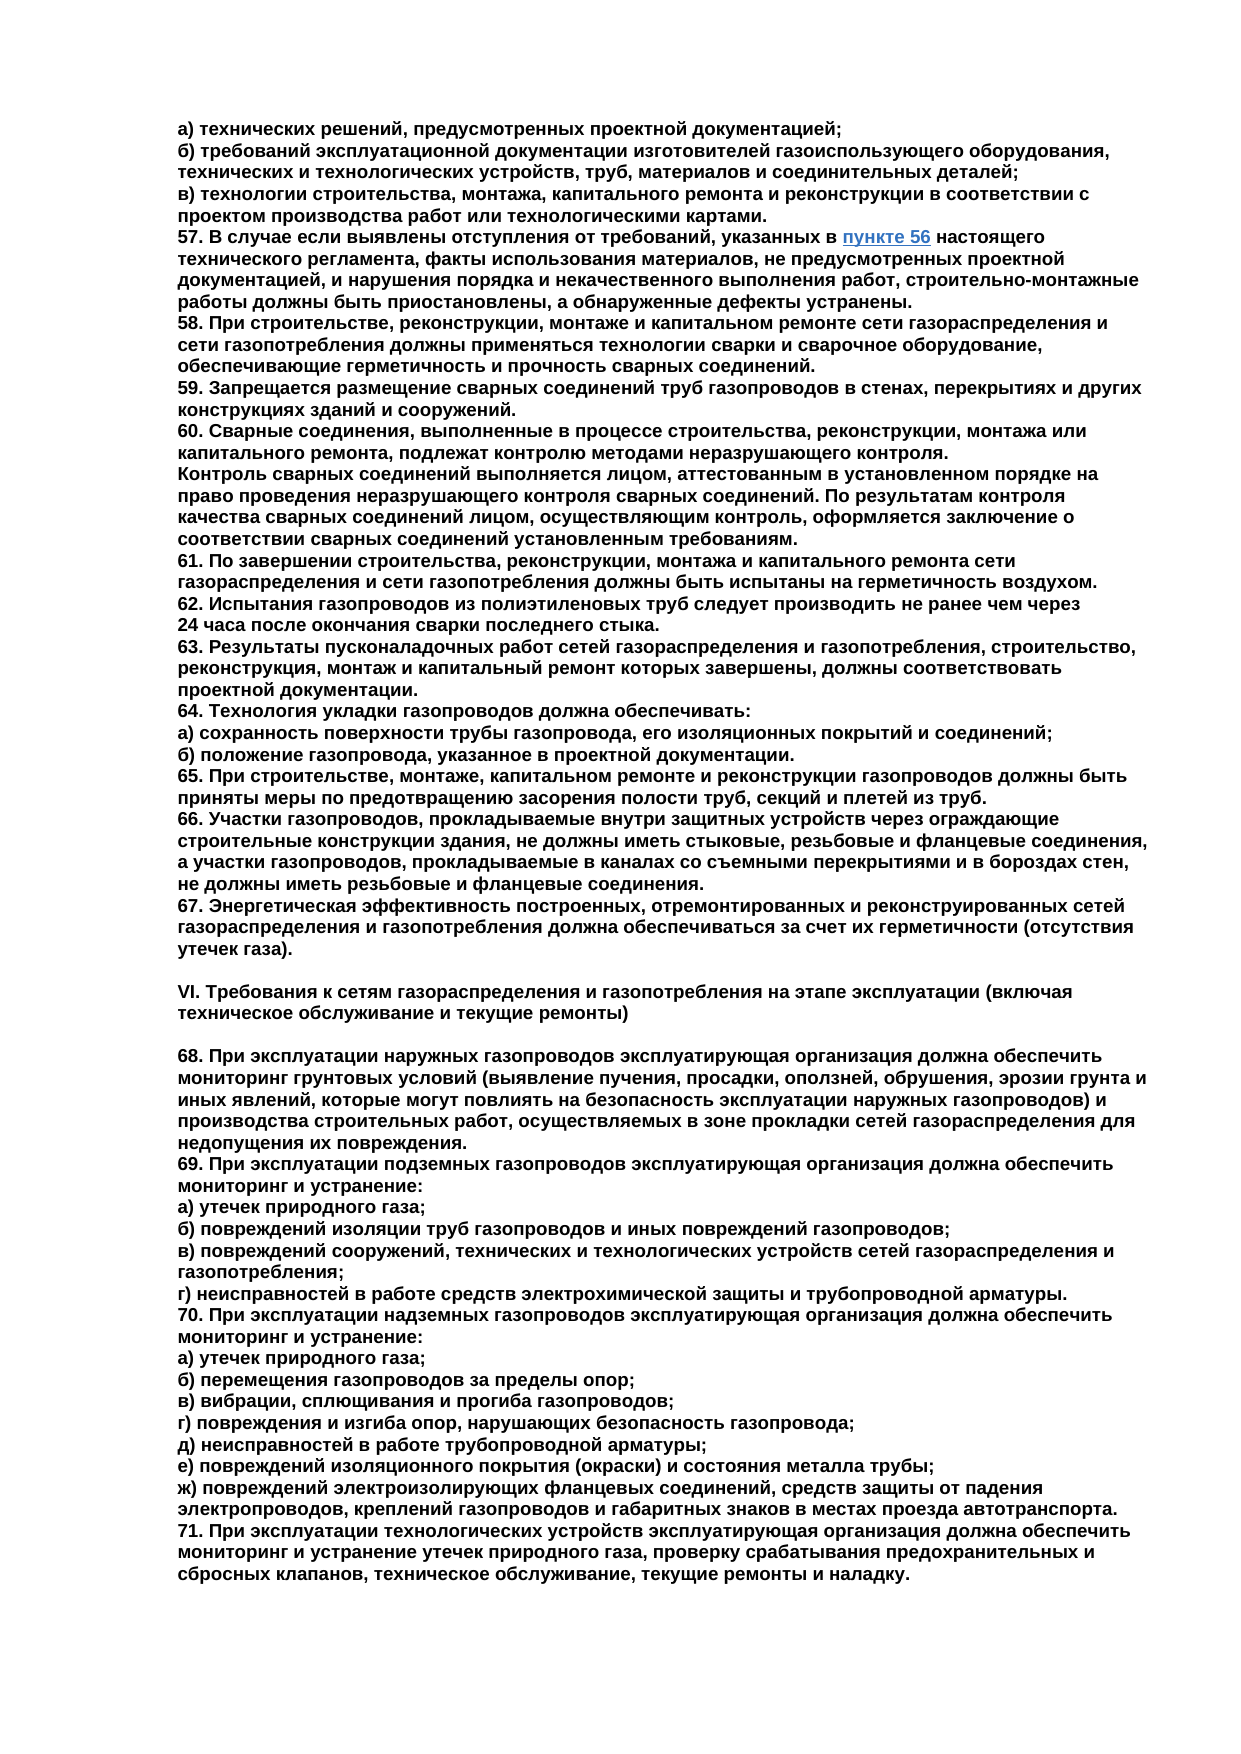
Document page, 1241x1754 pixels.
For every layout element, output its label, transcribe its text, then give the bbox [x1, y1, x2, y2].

text а) технических решений, предусмотренных проектной документацией; [177, 118, 1152, 140]
text а) сохранность поверхности трубы газопровода, его изоляционных покрытий и соединений; [177, 722, 1152, 743]
text Контроль сварных соединений выполняется лицом, аттестованным в установленном порядке на право проведения неразрушающего контроля сварных соединений. По результатам контроля качества сварных соединений лицом, осуществляющим контроль, оформляется заключение о соответствии сварных соединений установленным требованиям. [177, 463, 1152, 549]
text б) требований эксплуатационной документации изготовителей газоиспользующего оборудования, технических и технологических устройств, труб, материалов и соединительных деталей; [177, 140, 1152, 183]
text 65. При строительстве, монтаже, капитальном ремонте и реконструкции газопроводов должны быть приняты меры по предотвращению засорения полости труб, секций и плетей из труб. [177, 765, 1152, 808]
text 57. В случае если выявлены отступления от требований, указанных в пункте 56 настоящего технического регламента, факты использования материалов, не предусмотренных проектной документацией, и нарушения порядка и некачественного выполнения работ, строительно-монтажные работы должны быть приостановлены, а обнаруженные дефекты устранены. [177, 226, 1152, 312]
text 59. Запрещается размещение сварных соединений труб газопроводов в стенах, перекрытиях и других конструкциях зданий и сооружений. [177, 377, 1152, 420]
text 69. При эксплуатации подземных газопроводов эксплуатирующая организация должна обеспечить мониторинг и устранение: [177, 1153, 1152, 1196]
text в) вибрации, сплющивания и прогиба газопроводов; [177, 1390, 1152, 1412]
text 71. При эксплуатации технологических устройств эксплуатирующая организация должна обеспечить мониторинг и устранение утечек природного газа, проверку срабатывания предохранительных и сбросных клапанов, техническое обслуживание, текущие ремонты и наладку. [177, 1520, 1152, 1584]
text 63. Результаты пусконаладочных работ сетей газораспределения и газопотребления, строительство, реконструкция, монтаж и капитальный ремонт которых завершены, должны соответствовать проектной документации. [177, 636, 1152, 700]
text 58. При строительстве, реконструкции, монтаже и капитальном ремонте сети газораспределения и сети газопотребления должны применяться технологии сварки и сварочное оборудование, обеспечивающие герметичность и прочность сварных соединений. [177, 312, 1152, 377]
text 67. Энергетическая эффективность построенных, отремонтированных и реконструированных сетей газораспределения и газопотребления должна обеспечиваться за счет их герметичности (отсутствия утечек газа). [177, 894, 1152, 959]
text 66. Участки газопроводов, прокладываемые внутри защитных устройств через ограждающие строительные конструкции здания, не должны иметь стыковые, резьбовые и фланцевые соединения, а участки газопроводов, прокладываемые в каналах со съемными перекрытиями и в бороздах стен, не должны иметь резьбовые и фланцевые соединения. [177, 808, 1152, 894]
text 60. Сварные соединения, выполненные в процессе строительства, реконструкции, монтажа или капитального ремонта, подлежат контролю методами неразрушающего контроля. [177, 420, 1152, 463]
text б) положение газопровода, указанное в проектной документации. [177, 743, 1152, 765]
text 61. По завершении строительства, реконструкции, монтажа и капитального ремонта сети газораспределения и сети газопотребления должны быть испытаны на герметичность воздухом. [177, 549, 1152, 592]
text 62. Испытания газопроводов из полиэтиленовых труб следует производить не ранее чем через 24 часа после окончания сварки последнего стыка. [177, 592, 1152, 636]
text е) повреждений изоляционного покрытия (окраски) и состояния металла трубы; [177, 1455, 1152, 1477]
text а) утечек природного газа; [177, 1347, 1152, 1369]
text д) неисправностей в работе трубопроводной арматуры; [177, 1433, 1152, 1455]
text VI. Требования к сетям газораспределения и газопотребления на этапе эксплуатации (включая техническое обслуживание и текущие ремонты) [177, 981, 1152, 1024]
text г) повреждения и изгиба опор, нарушающих безопасность газопровода; [177, 1412, 1152, 1433]
text в) повреждений сооружений, технических и технологических устройств сетей газораспределения и газопотребления; [177, 1239, 1152, 1282]
text 68. При эксплуатации наружных газопроводов эксплуатирующая организация должна обеспечить мониторинг грунтовых условий (выявление пучения, просадки, оползней, обрушения, эрозии грунта и иных явлений, которые могут повлиять на безопасность эксплуатации наружных газопроводов) и производства строительных работ, осуществляемых в зоне прокладки сетей газораспределения для недопущения их повреждения. [177, 1045, 1152, 1153]
text г) неисправностей в работе средств электрохимической защиты и трубопроводной арматуры. [177, 1282, 1152, 1304]
text б) повреждений изоляции труб газопроводов и иных повреждений газопроводов; [177, 1218, 1152, 1239]
text ж) повреждений электроизолирующих фланцевых соединений, средств защиты от падения электропроводов, креплений газопроводов и габаритных знаков в местах проезда автотранспорта. [177, 1477, 1152, 1520]
text 70. При эксплуатации надземных газопроводов эксплуатирующая организация должна обеспечить мониторинг и устранение: [177, 1304, 1152, 1347]
text 64. Технология укладки газопроводов должна обеспечивать: [177, 700, 1152, 722]
text а) утечек природного газа; [177, 1196, 1152, 1218]
text б) перемещения газопроводов за пределы опор; [177, 1369, 1152, 1390]
text в) технологии строительства, монтажа, капитального ремонта и реконструкции в соответствии с проектом производства работ или технологическими картами. [177, 183, 1152, 226]
